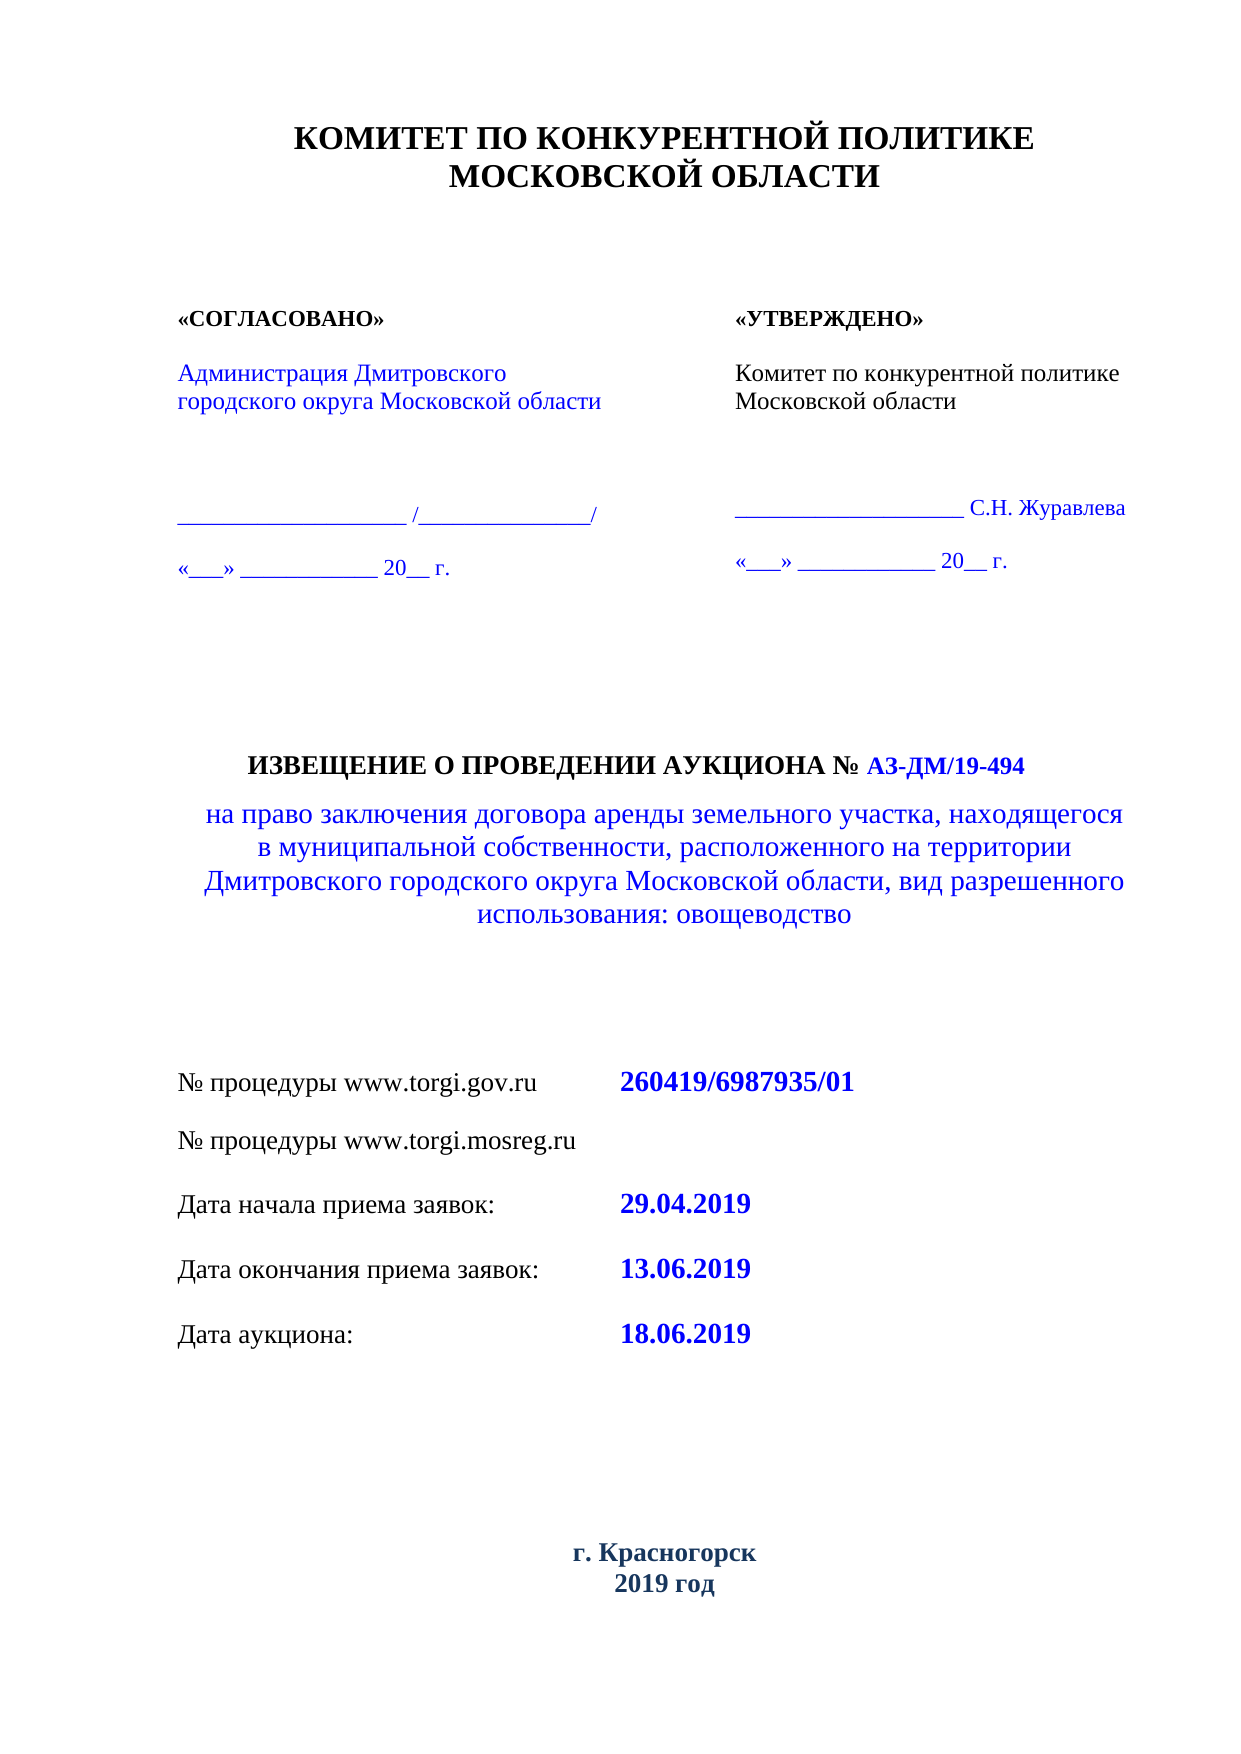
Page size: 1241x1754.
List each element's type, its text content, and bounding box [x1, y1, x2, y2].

text Дмитровского городского округа Московской области, вид разрешенного использования: овощеводство [177, 863, 1152, 930]
text г. Красногорск [177, 1536, 1152, 1567]
table_header «СОГЛАСОВАНО» Администрация Дмитровского городского округа Московской области ____________________ /_______________/ «___» ____________ 20__ г. [166, 305, 723, 581]
text МОСКОВСКОЙ ОБЛАСТИ [177, 156, 1152, 195]
text на право заключения договора аренды земельного участка, находящегося [177, 796, 1152, 829]
text в муниципальной собственности, расположенного на территории [177, 829, 1152, 863]
text № процедуры www.torgi.gov.ru 260419/6987935/01 [177, 1064, 1152, 1098]
text 2019 год [177, 1567, 1152, 1598]
text Дата начала приема заявок: 29.04.2019 [177, 1186, 1152, 1220]
text Дата окончания приема заявок: 13.06.2019 [177, 1251, 1152, 1285]
text Дата аукциона: 18.06.2019 [177, 1316, 1152, 1349]
table_header «УТВЕРЖДЕНО» Комитет по конкурентной политике Московской области ____________________ С.Н. Журавлева «___» ____________ 20__ г. [724, 305, 1236, 581]
text ИЗВЕЩЕНИЕ О ПРОВЕДЕНИИ АУКЦИОНА № АЗ-ДМ/19-494 [133, 749, 1139, 780]
text КОМИТЕТ ПО КОНКУРЕНТНОЙ ПОЛИТИКЕ [177, 118, 1152, 156]
text № процедуры www.torgi.mosreg.ru [177, 1124, 1152, 1155]
